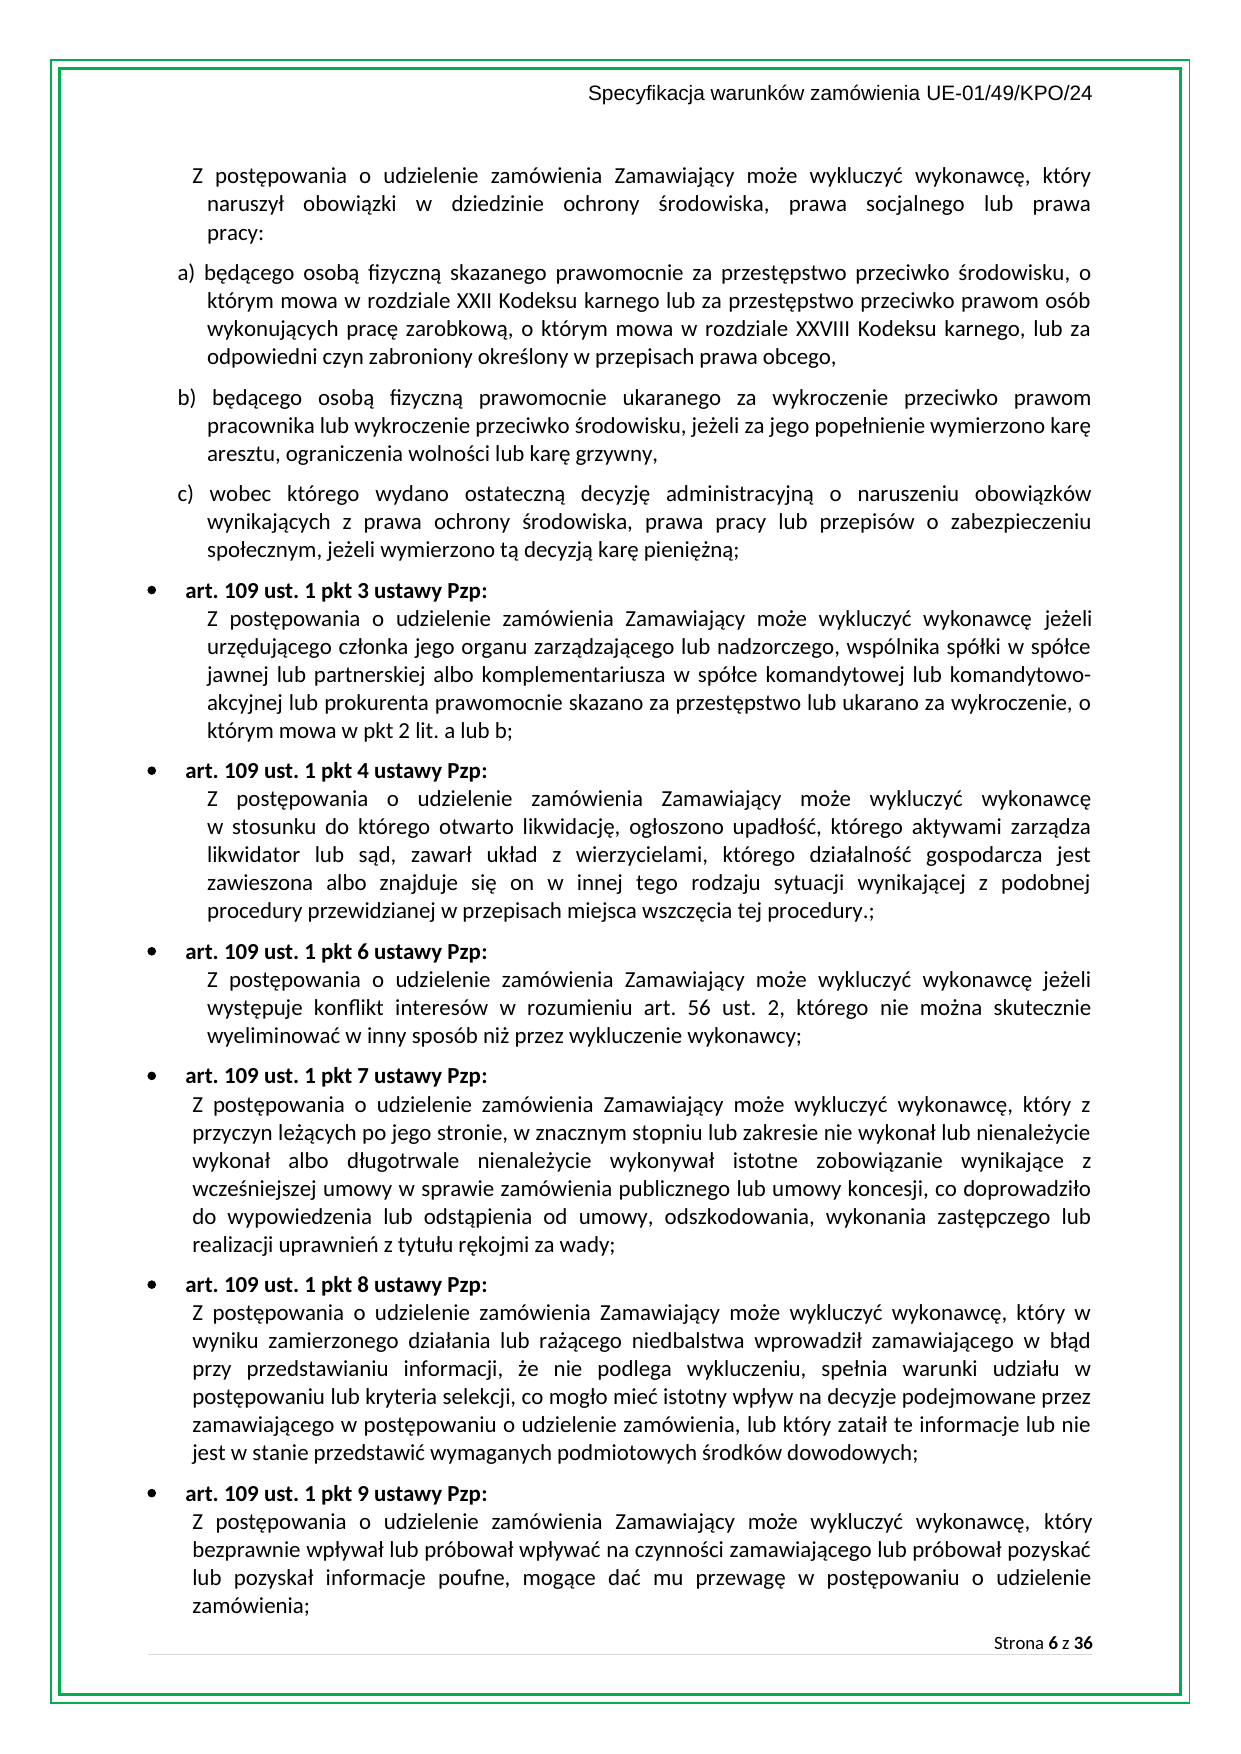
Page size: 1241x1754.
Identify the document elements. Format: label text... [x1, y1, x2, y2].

text Z postępowania o udzielenie zamówienia Zamawiający może wykluczyć wykonawcę w stosunku do którego otwarto likwidację, ogłoszono upadłość, którego aktywami zarządza likwidator lub sąd, zawarł układ z wierzycielami, którego działalność gospodarcza jest zawieszona albo znajduje się on w innej tego rodzaju sytuacji wynikającej z podobnej procedury przewidzianej w przepisach miejsca wszczęcia tej procedury.; [207, 784, 1092, 924]
text c) wobec którego wydano ostateczną decyzję administracyjną o naruszeniu obowiązków wynikających z prawa ochrony środowiska, prawa pracy lub przepisów o zabezpieczeniu społecznym, jeżeli wymierzono tą decyzją karę pieniężną; [177, 479, 1092, 563]
text Z postępowania o udzielenie zamówienia Zamawiający może wykluczyć wykonawcę, który bezprawnie wpływał lub próbował wpływać na czynności zamawiającego lub próbował pozyskać lub pozyskał informacje poufne, mogące dać mu przewagę w postępowaniu o udzielenie zamówienia; [192, 1507, 1092, 1619]
list art. 109 ust. 1 pkt 8 ustawy Pzp: [148, 1270, 1092, 1298]
text Z postępowania o udzielenie zamówienia Zamawiający może wykluczyć wykonawcę, który z przyczyn leżących po jego stronie, w znacznym stopniu lub zakresie nie wykonał lub nienależycie wykonał albo długotrwale nienależycie wykonywał istotne zobowiązanie wynikające z wcześniejszej umowy w sprawie zamówienia publicznego lub umowy koncesji, co doprowadziło do wypowiedzenia lub odstąpienia od umowy, odszkodowania, wykonania zastępczego lub realizacji uprawnień z tytułu rękojmi za wady; [192, 1090, 1092, 1258]
list art. 109 ust. 1 pkt 7 ustawy Pzp: [148, 1062, 1092, 1090]
list art. 109 ust. 1 pkt 9 ustawy Pzp: [148, 1479, 1092, 1507]
text a) będącego osobą fizyczną skazanego prawomocnie za przestępstwo przeciwko środowisku, o którym mowa w rozdziale XXII Kodeksu karnego lub za przestępstwo przeciwko prawom osób wykonujących pracę zarobkową, o którym mowa w rozdziale XXVIII Kodeksu karnego, lub za odpowiedni czyn zabroniony określony w przepisach prawa obcego, [177, 258, 1092, 370]
list art. 109 ust. 1 pkt 6 ustawy Pzp: [148, 937, 1092, 965]
text Z postępowania o udzielenie zamówienia Zamawiający może wykluczyć wykonawcę, który w wyniku zamierzonego działania lub rażącego niedbalstwa wprowadził zamawiającego w błąd przy przedstawianiu informacji, że nie podlega wykluczeniu, spełnia warunki udziału w postępowaniu lub kryteria selekcji, co mogło mieć istotny wpływ na decyzje podejmowane przez zamawiającego w postępowaniu o udzielenie zamówienia, lub który zataił te informacje lub nie jest w stanie przedstawić wymaganych podmiotowych środków dowodowych; [192, 1298, 1092, 1466]
text Z postępowania o udzielenie zamówienia Zamawiający może wykluczyć wykonawcę, który naruszył obowiązki w dziedzinie ochrony środowiska, prawa socjalnego lub prawa pracy: [192, 162, 1092, 246]
list art. 109 ust. 1 pkt 4 ustawy Pzp: [148, 756, 1092, 784]
text Z postępowania o udzielenie zamówienia Zamawiający może wykluczyć wykonawcę jeżeli występuje konflikt interesów w rozumieniu art. 56 ust. 2, którego nie można skutecznie wyeliminować w inny sposób niż przez wykluczenie wykonawcy; [207, 965, 1092, 1049]
text Z postępowania o udzielenie zamówienia Zamawiający może wykluczyć wykonawcę jeżeli urzędującego członka jego organu zarządzającego lub nadzorczego, wspólnika spółki w spółce jawnej lub partnerskiej albo komplementariusza w spółce komandytowej lub komandytowo-akcyjnej lub prokurenta prawomocnie skazano za przestępstwo lub ukarano za wykroczenie, o którym mowa w pkt 2 lit. a lub b; [207, 604, 1092, 744]
text b) będącego osobą fizyczną prawomocnie ukaranego za wykroczenie przeciwko prawom pracownika lub wykroczenie przeciwko środowisku, jeżeli za jego popełnienie wymierzono karę aresztu, ograniczenia wolności lub karę grzywny, [177, 383, 1092, 467]
list art. 109 ust. 1 pkt 3 ustawy Pzp: [148, 576, 1092, 604]
